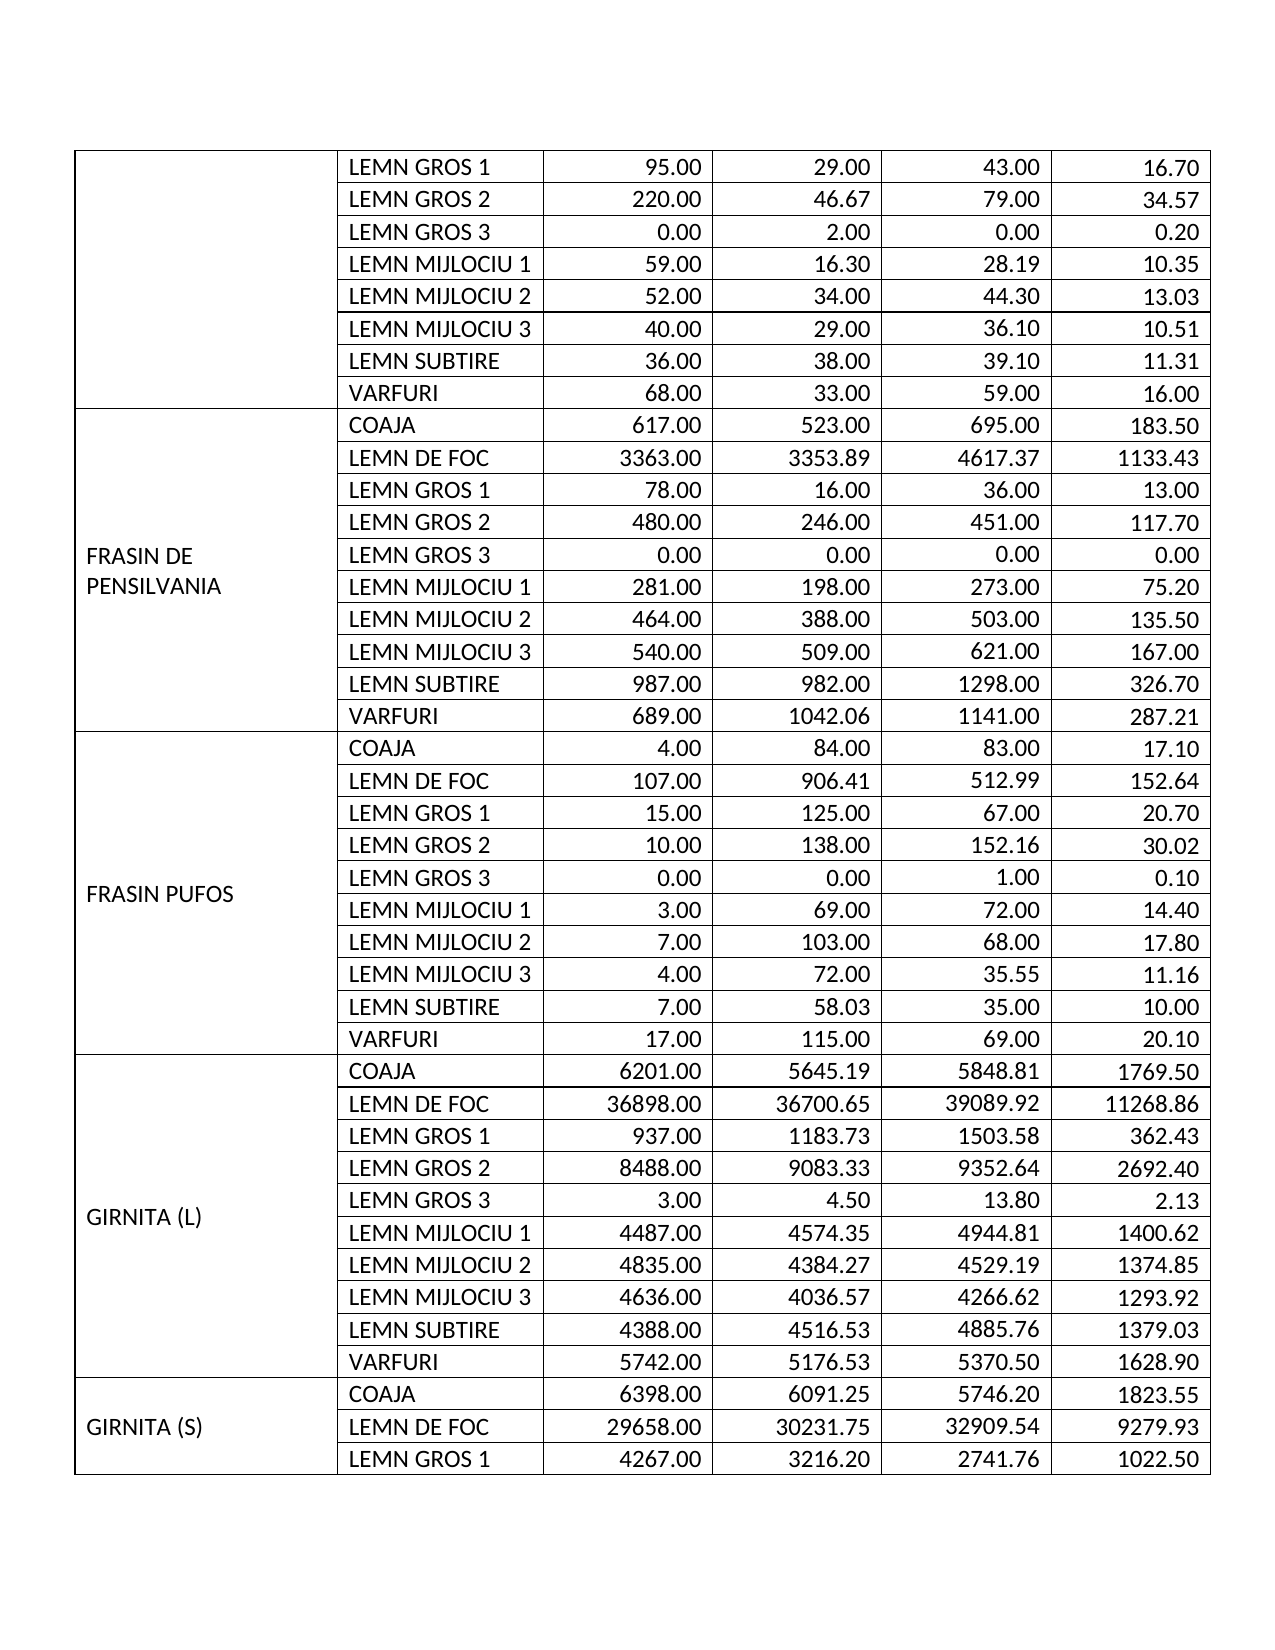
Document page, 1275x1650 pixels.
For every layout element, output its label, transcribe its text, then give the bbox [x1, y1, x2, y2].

table_cell LEMN MIJLOCIU 1 [338, 571, 543, 602]
table_cell 540.00 [544, 635, 712, 667]
table_cell GIRNITA (L) [76, 1055, 337, 1377]
table_cell 36700.65 [713, 1088, 881, 1119]
table_cell COAJA [338, 409, 543, 441]
table_cell 1374.85 [1052, 1249, 1210, 1280]
table_cell LEMN SUBTIRE [338, 668, 543, 699]
table_cell 59.00 [544, 248, 712, 279]
table_cell 2.13 [1052, 1184, 1210, 1216]
table_cell 20.10 [1052, 1023, 1210, 1054]
table_cell 982.00 [713, 668, 881, 699]
table_cell GIRNITA (S) [76, 1378, 337, 1474]
table_cell 2741.76 [882, 1443, 1051, 1474]
table_cell 34.57 [1052, 183, 1210, 214]
table_cell LEMN MIJLOCIU 2 [338, 926, 543, 957]
table_cell LEMN MIJLOCIU 1 [338, 894, 543, 925]
table_cell 512.99 [882, 765, 1051, 796]
table_cell FRASIN DE PENSILVANIA [76, 409, 337, 731]
table_cell 39089.92 [882, 1088, 1051, 1119]
table_cell 4266.62 [882, 1281, 1051, 1312]
table_cell 6201.00 [544, 1055, 712, 1086]
table_cell 695.00 [882, 409, 1051, 441]
table_cell 135.50 [1052, 603, 1210, 634]
table_cell 4516.53 [713, 1314, 881, 1345]
table_cell 16.30 [713, 248, 881, 279]
table_cell 5746.20 [882, 1378, 1051, 1409]
table_cell 621.00 [882, 635, 1051, 667]
table_cell 4036.57 [713, 1281, 881, 1312]
table_cell 15.00 [544, 797, 712, 828]
table_cell 10.51 [1052, 313, 1210, 344]
table_cell 5645.19 [713, 1055, 881, 1086]
table_cell 69.00 [882, 1023, 1051, 1054]
table_cell 29658.00 [544, 1410, 712, 1442]
table_cell 68.00 [882, 926, 1051, 957]
table_cell 9083.33 [713, 1152, 881, 1183]
table_cell 167.00 [1052, 635, 1210, 667]
table_cell 72.00 [713, 958, 881, 989]
table_cell 5742.00 [544, 1346, 712, 1377]
table_cell 38.00 [713, 345, 881, 376]
table_cell LEMN GROS 2 [338, 506, 543, 537]
table_cell 3353.89 [713, 442, 881, 473]
table_cell 13.03 [1052, 280, 1210, 311]
table_cell 117.70 [1052, 506, 1210, 537]
table_cell LEMN MIJLOCIU 1 [338, 1217, 543, 1248]
table_cell 4.00 [544, 732, 712, 763]
table_cell 13.00 [1052, 474, 1210, 505]
table_cell LEMN MIJLOCIU 3 [338, 958, 543, 989]
table_cell 30.02 [1052, 829, 1210, 860]
table_cell 4944.81 [882, 1217, 1051, 1248]
table_cell 503.00 [882, 603, 1051, 634]
table_cell 29.00 [713, 151, 881, 182]
table_cell 220.00 [544, 183, 712, 214]
table_cell 11268.86 [1052, 1088, 1210, 1119]
table_cell 246.00 [713, 506, 881, 537]
table_cell 1293.92 [1052, 1281, 1210, 1312]
table_cell 7.00 [544, 926, 712, 957]
table_cell 10.35 [1052, 248, 1210, 279]
table_cell 0.00 [882, 216, 1051, 247]
table_cell 67.00 [882, 797, 1051, 828]
table_cell 1133.43 [1052, 442, 1210, 473]
table_cell 509.00 [713, 635, 881, 667]
table_cell 17.00 [544, 1023, 712, 1054]
table_cell 4835.00 [544, 1249, 712, 1280]
table_cell 4487.00 [544, 1217, 712, 1248]
table_cell VARFURI [338, 700, 543, 731]
table_cell 0.00 [713, 539, 881, 570]
table_cell 58.03 [713, 991, 881, 1022]
table_cell 6091.25 [713, 1378, 881, 1409]
table_cell 107.00 [544, 765, 712, 796]
table_cell 9352.64 [882, 1152, 1051, 1183]
table_cell 1503.58 [882, 1120, 1051, 1151]
table_cell 16.00 [1052, 377, 1210, 408]
table_cell LEMN SUBTIRE [338, 1314, 543, 1345]
table_cell LEMN MIJLOCIU 2 [338, 603, 543, 634]
table_cell 388.00 [713, 603, 881, 634]
table_cell 30231.75 [713, 1410, 881, 1442]
table_cell 4.50 [713, 1184, 881, 1216]
table_cell LEMN GROS 1 [338, 1120, 543, 1151]
table_cell 52.00 [544, 280, 712, 311]
table_cell 4384.27 [713, 1249, 881, 1280]
table_cell 78.00 [544, 474, 712, 505]
table_cell 0.00 [1052, 539, 1210, 570]
table_cell FRASIN PUFOS [76, 732, 337, 1054]
table_cell LEMN DE FOC [338, 1410, 543, 1442]
table_cell 1823.55 [1052, 1378, 1210, 1409]
table_cell LEMN GROS 2 [338, 1152, 543, 1183]
table_cell 4529.19 [882, 1249, 1051, 1280]
table_cell 1769.50 [1052, 1055, 1210, 1086]
table_cell COAJA [338, 732, 543, 763]
table_cell VARFURI [338, 1346, 543, 1377]
table_cell 281.00 [544, 571, 712, 602]
table_cell 4388.00 [544, 1314, 712, 1345]
table_cell LEMN GROS 3 [338, 539, 543, 570]
table_cell LEMN SUBTIRE [338, 345, 543, 376]
table_cell 36.10 [882, 313, 1051, 344]
table_cell 183.50 [1052, 409, 1210, 441]
table_cell 125.00 [713, 797, 881, 828]
table_cell LEMN SUBTIRE [338, 991, 543, 1022]
table_cell 0.10 [1052, 861, 1210, 893]
table_cell 115.00 [713, 1023, 881, 1054]
table_cell 480.00 [544, 506, 712, 537]
table_cell LEMN GROS 2 [338, 829, 543, 860]
table_cell 11.16 [1052, 958, 1210, 989]
table_cell 4.00 [544, 958, 712, 989]
table_cell 75.20 [1052, 571, 1210, 602]
table_cell 83.00 [882, 732, 1051, 763]
table_cell 28.19 [882, 248, 1051, 279]
table_cell 10.00 [544, 829, 712, 860]
table_cell LEMN GROS 3 [338, 216, 543, 247]
table_cell 4267.00 [544, 1443, 712, 1474]
table_cell 138.00 [713, 829, 881, 860]
table_cell 13.80 [882, 1184, 1051, 1216]
table_cell 4574.35 [713, 1217, 881, 1248]
table_cell LEMN MIJLOCIU 3 [338, 635, 543, 667]
table_cell 79.00 [882, 183, 1051, 214]
table_cell 326.70 [1052, 668, 1210, 699]
table_cell 0.20 [1052, 216, 1210, 247]
table_cell 35.00 [882, 991, 1051, 1022]
table_cell 14.40 [1052, 894, 1210, 925]
table_cell 17.10 [1052, 732, 1210, 763]
table_cell 10.00 [1052, 991, 1210, 1022]
table_cell 3363.00 [544, 442, 712, 473]
table_cell VARFURI [338, 377, 543, 408]
table_cell LEMN DE FOC [338, 442, 543, 473]
table_cell 2692.40 [1052, 1152, 1210, 1183]
table_cell 1.00 [882, 861, 1051, 893]
table_cell 523.00 [713, 409, 881, 441]
table_cell 11.31 [1052, 345, 1210, 376]
table_cell 273.00 [882, 571, 1051, 602]
table_cell 35.55 [882, 958, 1051, 989]
table_cell 36898.00 [544, 1088, 712, 1119]
table_cell 1042.06 [713, 700, 881, 731]
table_cell 46.67 [713, 183, 881, 214]
table_cell 362.43 [1052, 1120, 1210, 1151]
table_cell 6398.00 [544, 1378, 712, 1409]
table_cell 3216.20 [713, 1443, 881, 1474]
table_cell 17.80 [1052, 926, 1210, 957]
table_cell 5176.53 [713, 1346, 881, 1377]
table_cell LEMN GROS 1 [338, 1443, 543, 1474]
table_cell 16.70 [1052, 151, 1210, 182]
table_cell LEMN GROS 1 [338, 151, 543, 182]
table_cell 937.00 [544, 1120, 712, 1151]
table_cell LEMN MIJLOCIU 3 [338, 1281, 543, 1312]
table_cell 689.00 [544, 700, 712, 731]
table_cell 84.00 [713, 732, 881, 763]
table_cell 59.00 [882, 377, 1051, 408]
table_cell 617.00 [544, 409, 712, 441]
table_cell LEMN GROS 3 [338, 861, 543, 893]
table_cell LEMN GROS 1 [338, 474, 543, 505]
table_cell 7.00 [544, 991, 712, 1022]
table_cell 20.70 [1052, 797, 1210, 828]
table_cell 287.21 [1052, 700, 1210, 731]
table_cell 72.00 [882, 894, 1051, 925]
table_cell 451.00 [882, 506, 1051, 537]
table_cell 1141.00 [882, 700, 1051, 731]
table_cell 4636.00 [544, 1281, 712, 1312]
table_cell 33.00 [713, 377, 881, 408]
table_cell 5848.81 [882, 1055, 1051, 1086]
table_cell 5370.50 [882, 1346, 1051, 1377]
table_cell 152.16 [882, 829, 1051, 860]
table_cell LEMN GROS 1 [338, 797, 543, 828]
table_cell 29.00 [713, 313, 881, 344]
table_cell 1298.00 [882, 668, 1051, 699]
table_cell 1628.90 [1052, 1346, 1210, 1377]
table_cell 0.00 [882, 539, 1051, 570]
table_cell VARFURI [338, 1023, 543, 1054]
table_cell 34.00 [713, 280, 881, 311]
table_cell 95.00 [544, 151, 712, 182]
table_cell 103.00 [713, 926, 881, 957]
table_cell 198.00 [713, 571, 881, 602]
table_cell 1022.50 [1052, 1443, 1210, 1474]
table_cell 32909.54 [882, 1410, 1051, 1442]
table_cell COAJA [338, 1055, 543, 1086]
table_cell LEMN GROS 2 [338, 183, 543, 214]
table_cell 0.00 [544, 539, 712, 570]
table_cell 152.64 [1052, 765, 1210, 796]
table_cell 987.00 [544, 668, 712, 699]
table_cell 3.00 [544, 894, 712, 925]
table_cell LEMN DE FOC [338, 1088, 543, 1119]
table_cell 4885.76 [882, 1314, 1051, 1345]
table_cell 39.10 [882, 345, 1051, 376]
table_cell LEMN MIJLOCIU 2 [338, 280, 543, 311]
table_cell 43.00 [882, 151, 1051, 182]
table_cell 1183.73 [713, 1120, 881, 1151]
table_cell 906.41 [713, 765, 881, 796]
table_cell LEMN MIJLOCIU 2 [338, 1249, 543, 1280]
table_cell 464.00 [544, 603, 712, 634]
table_cell 1400.62 [1052, 1217, 1210, 1248]
table_cell 44.30 [882, 280, 1051, 311]
table_cell LEMN MIJLOCIU 3 [338, 313, 543, 344]
table_cell 16.00 [713, 474, 881, 505]
table_cell 1379.03 [1052, 1314, 1210, 1345]
table_cell 40.00 [544, 313, 712, 344]
table_cell 68.00 [544, 377, 712, 408]
table_cell LEMN GROS 3 [338, 1184, 543, 1216]
table_cell LEMN DE FOC [338, 765, 543, 796]
table_cell 0.00 [544, 216, 712, 247]
table_cell 3.00 [544, 1184, 712, 1216]
table_cell 36.00 [882, 474, 1051, 505]
table_cell 4617.37 [882, 442, 1051, 473]
table_cell 0.00 [713, 861, 881, 893]
table_cell LEMN MIJLOCIU 1 [338, 248, 543, 279]
table_cell 2.00 [713, 216, 881, 247]
table_cell 69.00 [713, 894, 881, 925]
table_cell 9279.93 [1052, 1410, 1210, 1442]
table_cell COAJA [338, 1378, 543, 1409]
table_cell 8488.00 [544, 1152, 712, 1183]
table_cell 36.00 [544, 345, 712, 376]
table_cell 0.00 [544, 861, 712, 893]
